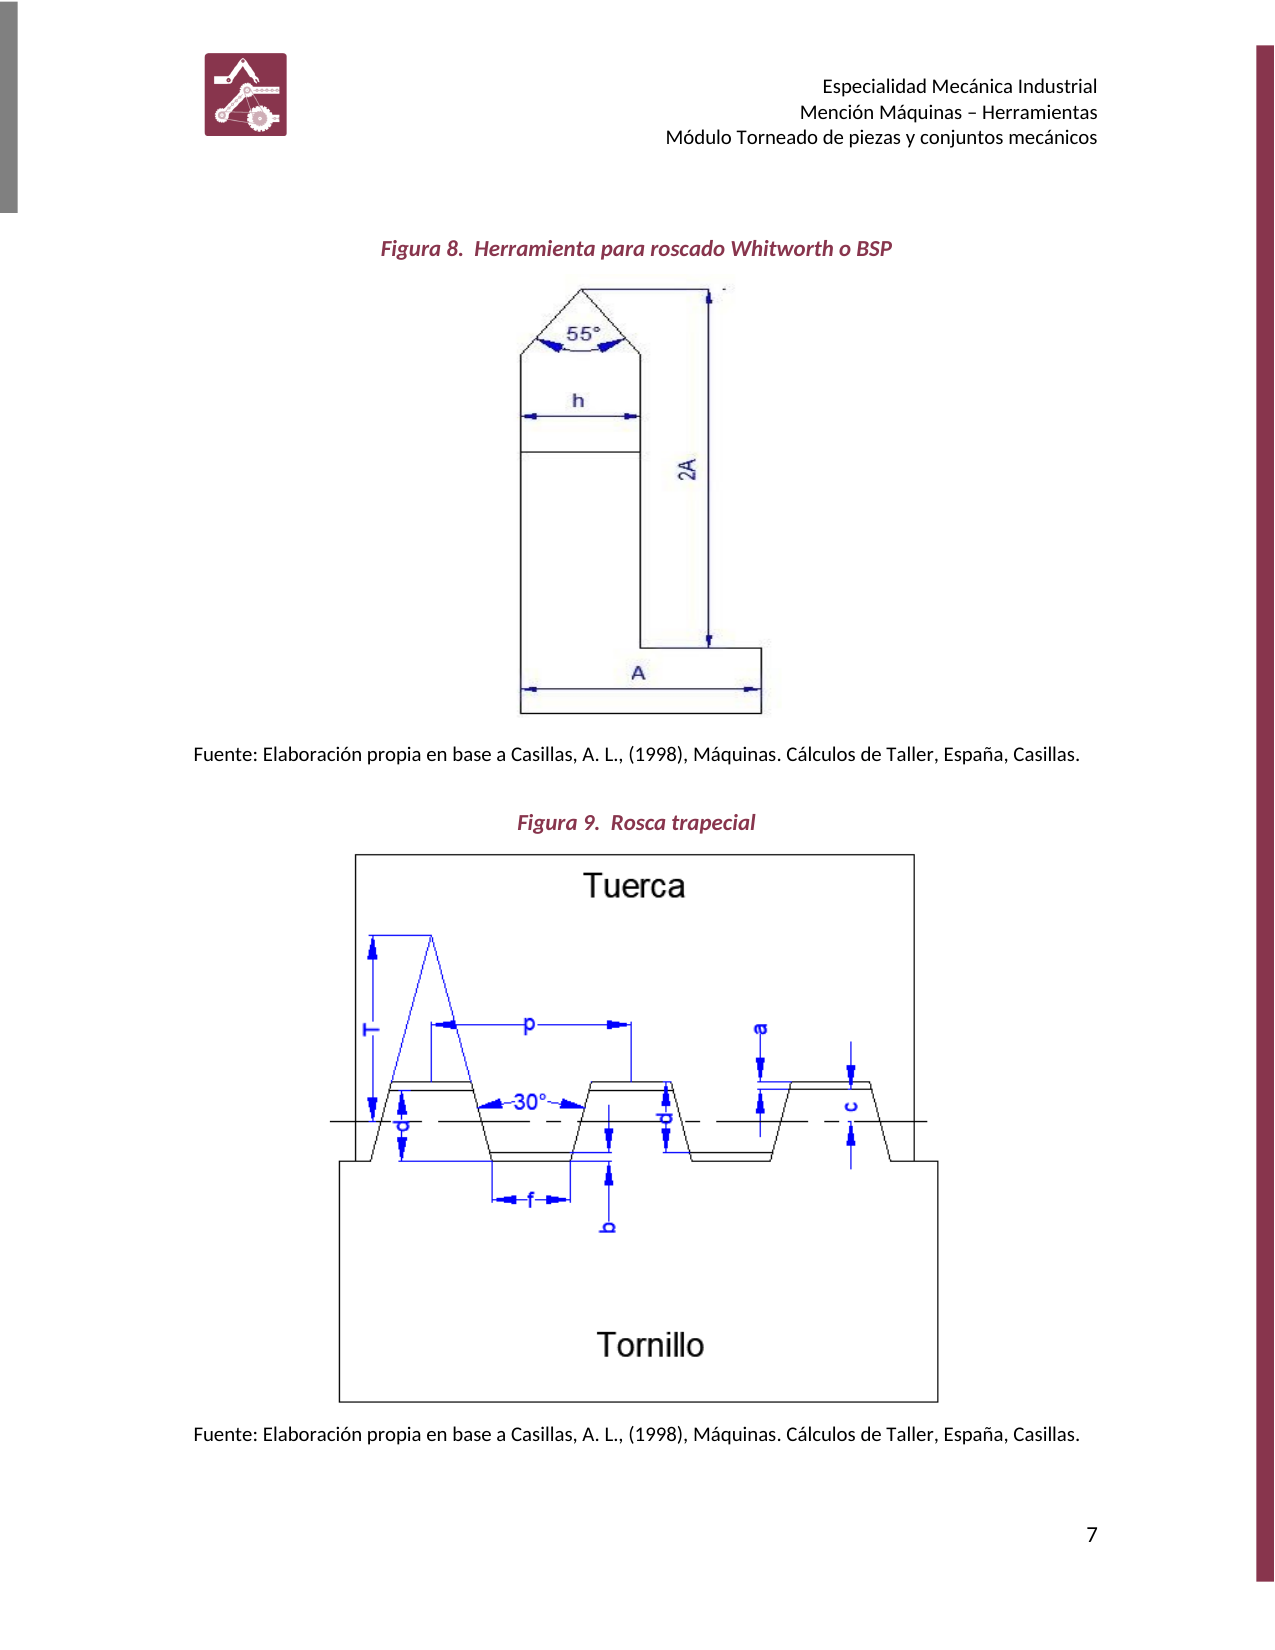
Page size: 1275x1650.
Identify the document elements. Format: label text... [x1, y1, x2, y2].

picture [329, 848, 946, 1409]
picture [204, 53, 287, 136]
picture [493, 274, 782, 729]
text Figura 8. Herramienta para roscado Whitworth o BSP [177, 234, 1098, 262]
text Fuente: Elaboración propia en base a Casillas, A. L., (1998), Máquinas. Cálculos de Taller, España, Casillas. [177, 741, 1098, 766]
text Figura 9. Rosca trapecial [177, 808, 1098, 836]
text Fuente: Elaboración propia en base a Casillas, A. L., (1998), Máquinas. Cálculos de Taller, España, Casillas. [177, 1421, 1098, 1446]
